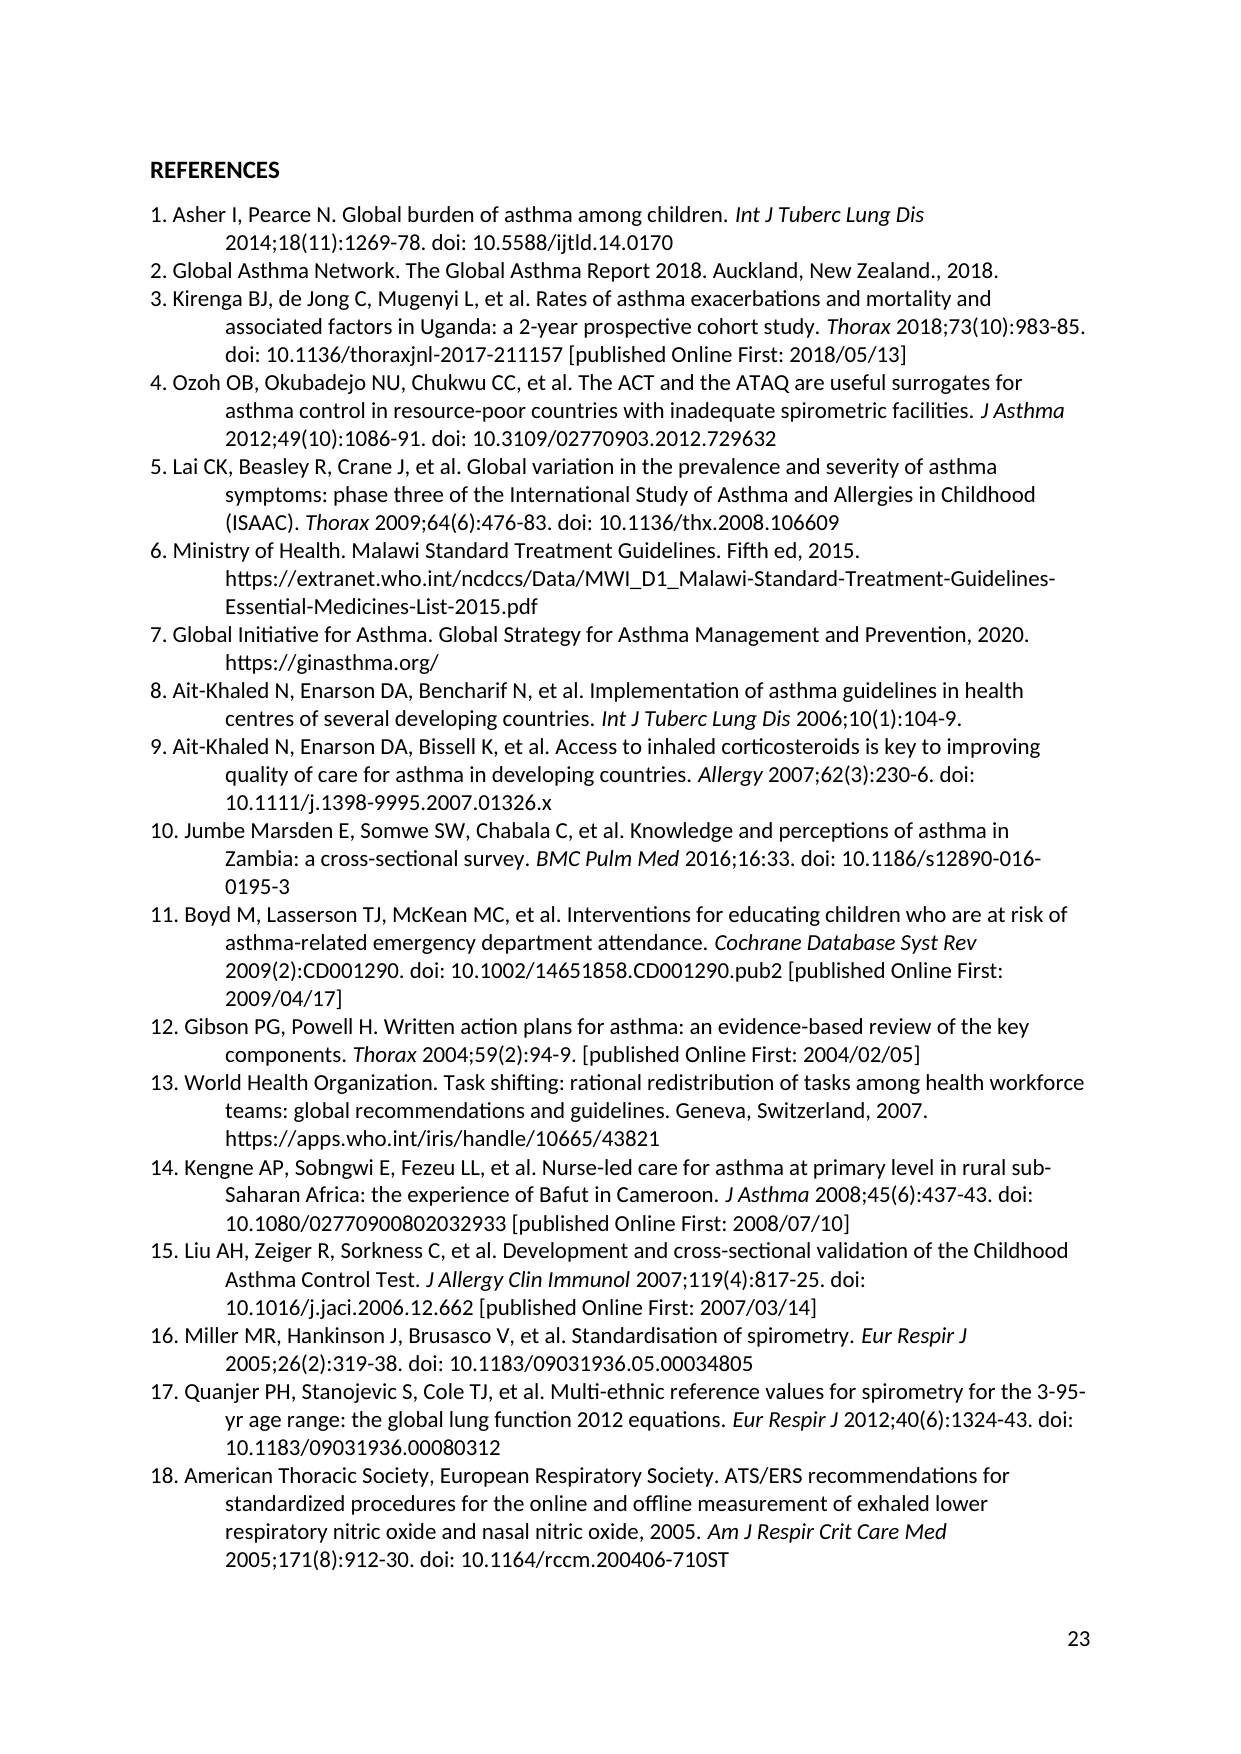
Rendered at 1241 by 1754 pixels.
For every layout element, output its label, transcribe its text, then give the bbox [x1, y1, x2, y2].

text 13. World Health Organization. Task shifting: rational redistribution of tasks among health workforce teams: global recommendations and guidelines. Geneva, Switzerland, 2007. https://apps.who.int/iris/handle/10665/43821 [150, 1068, 1090, 1153]
text 7. Global Initiative for Asthma. Global Strategy for Asthma Management and Prevention, 2020. https://ginasthma.org/ [150, 620, 1090, 676]
text 9. Ait-Khaled N, Enarson DA, Bissell K, et al. Access to inhaled corticosteroids is key to improving quality of care for asthma in developing countries. Allergy 2007;62(3):230-6. doi: 10.1111/j.1398-9995.2007.01326.x [150, 732, 1090, 816]
text REFERENCES [150, 154, 1090, 185]
text 3. Kirenga BJ, de Jong C, Mugenyi L, et al. Rates of asthma exacerbations and mortality and associated factors in Uganda: a 2-year prospective cohort study. Thorax 2018;73(10):983-85. doi: 10.1136/thoraxjnl-2017-211157 [published Online First: 2018/05/13] [150, 284, 1090, 368]
text 15. Liu AH, Zeiger R, Sorkness C, et al. Development and cross-sectional validation of the Childhood Asthma Control Test. J Allergy Clin Immunol 2007;119(4):817-25. doi: 10.1016/j.jaci.2006.12.662 [published Online First: 2007/03/14] [150, 1237, 1090, 1321]
text 10. Jumbe Marsden E, Somwe SW, Chabala C, et al. Knowledge and perceptions of asthma in Zambia: a cross-sectional survey. BMC Pulm Med 2016;16:33. doi: 10.1186/s12890-016-0195-3 [150, 816, 1090, 900]
text 12. Gibson PG, Powell H. Written action plans for asthma: an evidence-based review of the key components. Thorax 2004;59(2):94-9. [published Online First: 2004/02/05] [150, 1012, 1090, 1068]
text 16. Miller MR, Hankinson J, Brusasco V, et al. Standardisation of spirometry. Eur Respir J 2005;26(2):319-38. doi: 10.1183/09031936.05.00034805 [150, 1321, 1090, 1377]
text 14. Kengne AP, Sobngwi E, Fezeu LL, et al. Nurse-led care for asthma at primary level in rural sub-Saharan Africa: the experience of Bafut in Cameroon. J Asthma 2008;45(6):437-43. doi: 10.1080/02770900802032933 [published Online First: 2008/07/10] [150, 1153, 1090, 1237]
text 8. Ait-Khaled N, Enarson DA, Bencharif N, et al. Implementation of asthma guidelines in health centres of several developing countries. Int J Tuberc Lung Dis 2006;10(1):104-9. [150, 676, 1090, 732]
text 6. Ministry of Health. Malawi Standard Treatment Guidelines. Fifth ed, 2015. https://extranet.who.int/ncdccs/Data/MWI_D1_Malawi-Standard-Treatment-Guidelines-Essential-Medicines-List-2015.pdf [150, 536, 1090, 620]
text 2. Global Asthma Network. The Global Asthma Report 2018. Auckland, New Zealand., 2018. [150, 256, 1090, 284]
text 18. American Thoracic Society, European Respiratory Society. ATS/ERS recommendations for standardized procedures for the online and offline measurement of exhaled lower respiratory nitric oxide and nasal nitric oxide, 2005. Am J Respir Crit Care Med 2005;171(8):912-30. doi: 10.1164/rccm.200406-710ST [150, 1461, 1090, 1573]
text 5. Lai CK, Beasley R, Crane J, et al. Global variation in the prevalence and severity of asthma symptoms: phase three of the International Study of Asthma and Allergies in Childhood (ISAAC). Thorax 2009;64(6):476-83. doi: 10.1136/thx.2008.106609 [150, 452, 1090, 536]
text 4. Ozoh OB, Okubadejo NU, Chukwu CC, et al. The ACT and the ATAQ are useful surrogates for asthma control in resource-poor countries with inadequate spirometric facilities. J Asthma 2012;49(10):1086-91. doi: 10.3109/02770903.2012.729632 [150, 368, 1090, 452]
text 11. Boyd M, Lasserson TJ, McKean MC, et al. Interventions for educating children who are at risk of asthma-related emergency department attendance. Cochrane Database Syst Rev 2009(2):CD001290. doi: 10.1002/14651858.CD001290.pub2 [published Online First: 2009/04/17] [150, 900, 1090, 1012]
text 17. Quanjer PH, Stanojevic S, Cole TJ, et al. Multi-ethnic reference values for spirometry for the 3-95-yr age range: the global lung function 2012 equations. Eur Respir J 2012;40(6):1324-43. doi: 10.1183/09031936.00080312 [150, 1377, 1090, 1461]
text 1. Asher I, Pearce N. Global burden of asthma among children. Int J Tuberc Lung Dis 2014;18(11):1269-78. doi: 10.5588/ijtld.14.0170 [150, 200, 1090, 256]
